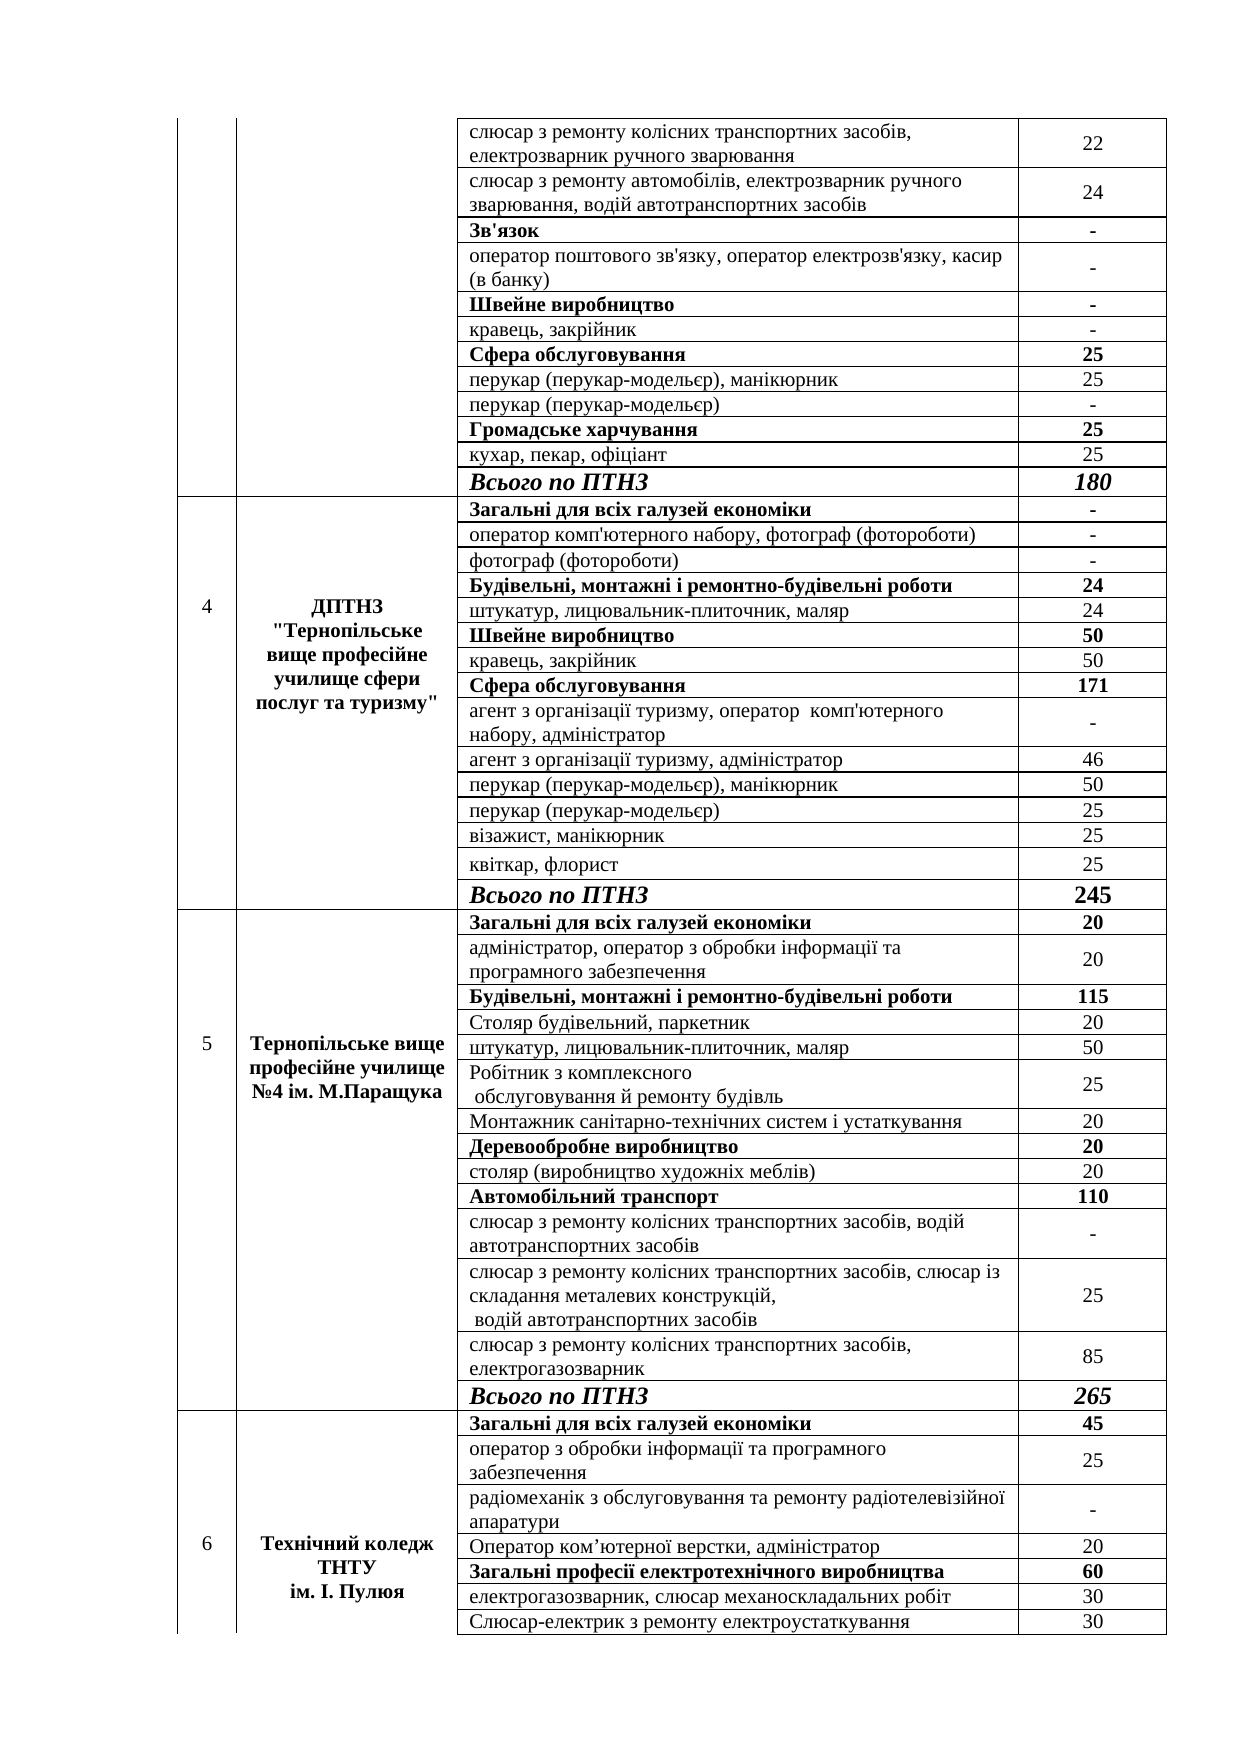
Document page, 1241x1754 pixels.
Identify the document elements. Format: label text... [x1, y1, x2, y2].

table_cell 25 [1019, 342, 1166, 366]
table_cell столяр (виробництво художніх меблів) [458, 1159, 1018, 1183]
table_cell оператор поштового зв'язку, оператор електрозв'язку, касир (в банку) [458, 243, 1018, 291]
table_cell - [1019, 218, 1166, 242]
table_cell 45 [1019, 1411, 1166, 1435]
table_cell Всього по ПТНЗ [458, 468, 1018, 496]
table_cell Монтажник санітарно-технічних систем і устаткування [458, 1109, 1018, 1133]
table_cell 30 [1019, 1584, 1166, 1608]
table_cell 20 [1019, 1010, 1166, 1034]
table_cell Швейне виробництво [458, 623, 1018, 647]
table_cell Всього по ПТНЗ [458, 880, 1018, 909]
table_cell штукатур, лицювальник-плиточник, маляр [458, 1035, 1018, 1059]
table_cell Будівельні, монтажні і ремонтно-будівельні роботи [458, 985, 1018, 1008]
table_cell - [1019, 317, 1166, 341]
table_cell - [1019, 523, 1166, 546]
table_cell слюсар з ремонту колісних транспортних засобів, водій автотранспортних засобів [458, 1209, 1018, 1257]
table_cell Будівельні, монтажні і ремонтно-будівельні роботи [458, 573, 1018, 597]
table_cell Загальні для всіх галузей економіки [458, 497, 1018, 521]
table_cell агент з організації туризму, адміністратор [458, 747, 1018, 771]
table_cell адміністратор, оператор з обробки інформації та програмного забезпечення [458, 935, 1018, 983]
table_cell слюсар з ремонту автомобілів, електрозварник ручного зварювання, водій автотранспортних засобів [458, 168, 1018, 216]
table_cell 24 [1019, 598, 1166, 622]
table_cell 25 [1019, 443, 1166, 466]
table_cell ДПТНЗ "Тернопільське вище професійне училище сфери послуг та туризму" [237, 497, 457, 909]
table_cell кравець, закрійник [458, 648, 1018, 672]
table_cell Всього по ПТНЗ [458, 1381, 1018, 1410]
table_cell Автомобільний транспорт [458, 1184, 1018, 1208]
table_cell візажист, манікюрник [458, 823, 1018, 847]
table_cell 24 [1019, 573, 1166, 597]
table_cell - [1019, 1485, 1166, 1533]
table_cell 50 [1019, 648, 1166, 672]
table_cell Загальні професії електротехнічного виробництва [458, 1559, 1018, 1583]
table_cell Загальні для всіх галузей економіки [458, 1411, 1018, 1435]
table_cell 180 [1019, 468, 1166, 496]
table_cell Громадське харчування [458, 417, 1018, 441]
table_cell Сфера обслуговування [458, 342, 1018, 366]
table_cell 50 [1019, 773, 1166, 796]
table_cell оператор комп'ютерного набору, фотограф (фотороботи) [458, 523, 1018, 546]
table_cell 20 [1019, 1534, 1166, 1558]
table_cell 4 [178, 497, 236, 909]
table_cell Сфера обслуговування [458, 673, 1018, 697]
table_cell 25 [1019, 1259, 1166, 1331]
table_cell 110 [1019, 1184, 1166, 1208]
table_cell 115 [1019, 985, 1166, 1008]
table_cell 171 [1019, 673, 1166, 697]
table_cell Столяр будівельний, паркетник [458, 1010, 1018, 1034]
table_cell 50 [1019, 1035, 1166, 1059]
table_cell 5 [178, 910, 236, 1410]
table_cell кухар, пекар, офіціант [458, 443, 1018, 466]
table_cell 25 [1019, 367, 1166, 391]
table_cell Загальні для всіх галузей економіки [458, 910, 1018, 934]
table_cell перукар (перукар-модельєр) [458, 798, 1018, 822]
table_cell Деревообробне виробництво [458, 1134, 1018, 1158]
table_cell 20 [1019, 1159, 1166, 1183]
table_cell 85 [1019, 1332, 1166, 1380]
table_cell 60 [1019, 1559, 1166, 1583]
table_cell Технічний коледж ТНТУ ім. І. Пулюя [237, 1411, 457, 1633]
table_cell квіткар, флорист [458, 848, 1018, 879]
table_cell 25 [1019, 1436, 1166, 1484]
table_cell - [1019, 243, 1166, 291]
table_cell фотограф (фотороботи) [458, 548, 1018, 572]
table_cell 46 [1019, 747, 1166, 771]
table_cell 20 [1019, 1134, 1166, 1158]
table_cell 25 [1019, 417, 1166, 441]
table_cell - [1019, 698, 1166, 746]
table_cell 6 [178, 1411, 236, 1633]
table_cell Тернопільське вище професійне училище №4 ім. М.Паращука [237, 910, 457, 1410]
table_cell 25 [1019, 848, 1166, 879]
table_cell слюсар з ремонту колісних транспортних засобів, електрозварник ручного зварювання [458, 119, 1018, 167]
table_cell 50 [1019, 623, 1166, 647]
table_cell перукар (перукар-модельєр) [458, 392, 1018, 416]
table_cell Слюсар-електрик з ремонту електроустаткування [458, 1610, 1018, 1633]
table_cell Робітник з комплексного обслуговування й ремонту будівль [458, 1060, 1018, 1108]
table_cell 30 [1019, 1610, 1166, 1633]
table_cell 20 [1019, 935, 1166, 983]
table_cell 25 [1019, 798, 1166, 822]
table_cell оператор з обробки інформації та програмного забезпечення [458, 1436, 1018, 1484]
table_cell штукатур, лицювальник-плиточник, маляр [458, 598, 1018, 622]
table_cell 20 [1019, 1109, 1166, 1133]
table_cell слюсар з ремонту колісних транспортних засобів, слюсар із складання металевих конструкцій, водій автотранспортних засобів [458, 1259, 1018, 1331]
table_cell Оператор ком’ютерної верстки, адміністратор [458, 1534, 1018, 1558]
table_cell - [1019, 548, 1166, 572]
table_cell - [1019, 392, 1166, 416]
table_cell 20 [1019, 910, 1166, 934]
table_cell 24 [1019, 168, 1166, 216]
table_cell 265 [1019, 1381, 1166, 1410]
table_cell - [1019, 292, 1166, 316]
table_cell 22 [1019, 119, 1166, 167]
table_cell Зв'язок [458, 218, 1018, 242]
table_cell електрогазозварник, слюсар механоскладальних робіт [458, 1584, 1018, 1608]
table_cell 25 [1019, 1060, 1166, 1108]
table_cell агент з організації туризму, оператор комп'ютерного набору, адміністратор [458, 698, 1018, 746]
table_cell перукар (перукар-модельєр), манікюрник [458, 773, 1018, 796]
table_cell 245 [1019, 880, 1166, 909]
table_cell - [1019, 1209, 1166, 1257]
table_cell перукар (перукар-модельєр), манікюрник [458, 367, 1018, 391]
table_cell кравець, закрійник [458, 317, 1018, 341]
table_cell Швейне виробництво [458, 292, 1018, 316]
table_cell - [1019, 497, 1166, 521]
table_cell радіомеханік з обслуговування та ремонту радіотелевізійної апаратури [458, 1485, 1018, 1533]
table_cell 25 [1019, 823, 1166, 847]
table_cell слюсар з ремонту колісних транспортних засобів, електрогазозварник [458, 1332, 1018, 1380]
